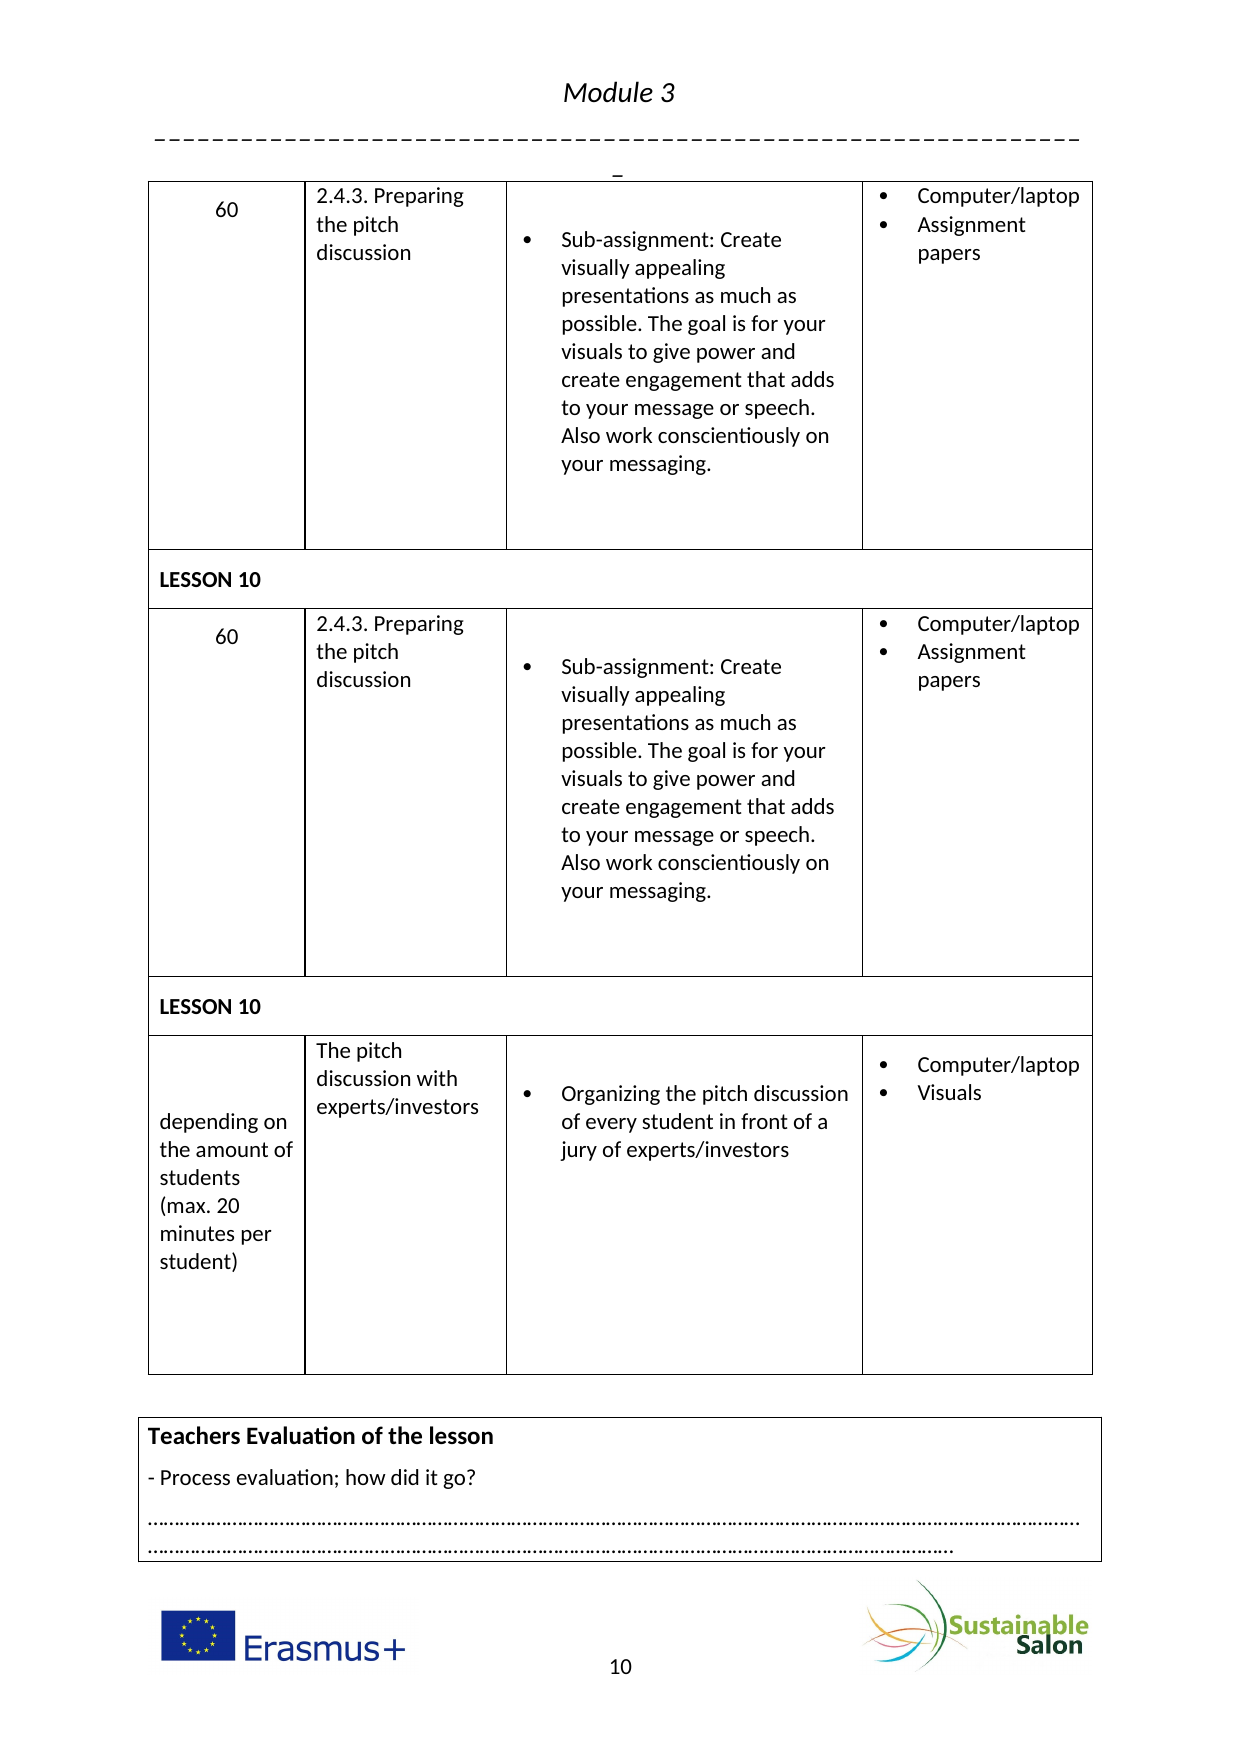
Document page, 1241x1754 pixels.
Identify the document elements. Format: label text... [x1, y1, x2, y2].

table_cell 2.4.3. Preparing the pitch discussion [306, 609, 506, 976]
text …………………………………………………………………………………………………………………………………………………………………………………………………………………………………………………………………………………………………… [139, 1500, 1101, 1561]
table_cell The pitch discussion with experts/investors [306, 1036, 506, 1374]
table_cell Computer/laptop Visuals [863, 1036, 1092, 1374]
table_cell Sub-assignment: Create visually appealing presentations as much as possible. The goal is for your visuals to give power and create engagement that adds to your message or speech. Also work conscientiously on your messaging. [507, 182, 862, 549]
picture [147, 1597, 419, 1675]
table_cell 2.4.3. Preparing the pitch discussion [306, 182, 506, 549]
text Teachers Evaluation of the lesson [139, 1418, 1101, 1450]
table_cell Computer/laptop Assignment papers [863, 182, 1092, 549]
text - Process evaluation; how did it go? [139, 1460, 1101, 1491]
table_cell Sub-assignment: Create visually appealing presentations as much as possible. The goal is for your visuals to give power and create engagement that adds to your message or speech. Also work conscientiously on your messaging. [507, 609, 862, 976]
table_cell 60 [149, 182, 304, 549]
picture [858, 1577, 1093, 1675]
table_cell depending on the amount of students (max. 20 minutes per student) [149, 1036, 304, 1374]
table_cell Organizing the pitch discussion of every student in front of a jury of experts/investors [507, 1036, 862, 1374]
table_cell LESSON 10 [149, 550, 1092, 608]
table_cell 60 [149, 609, 304, 976]
table_cell LESSON 10 [149, 977, 1092, 1035]
table_cell Computer/laptop Assignment papers [863, 609, 1092, 976]
